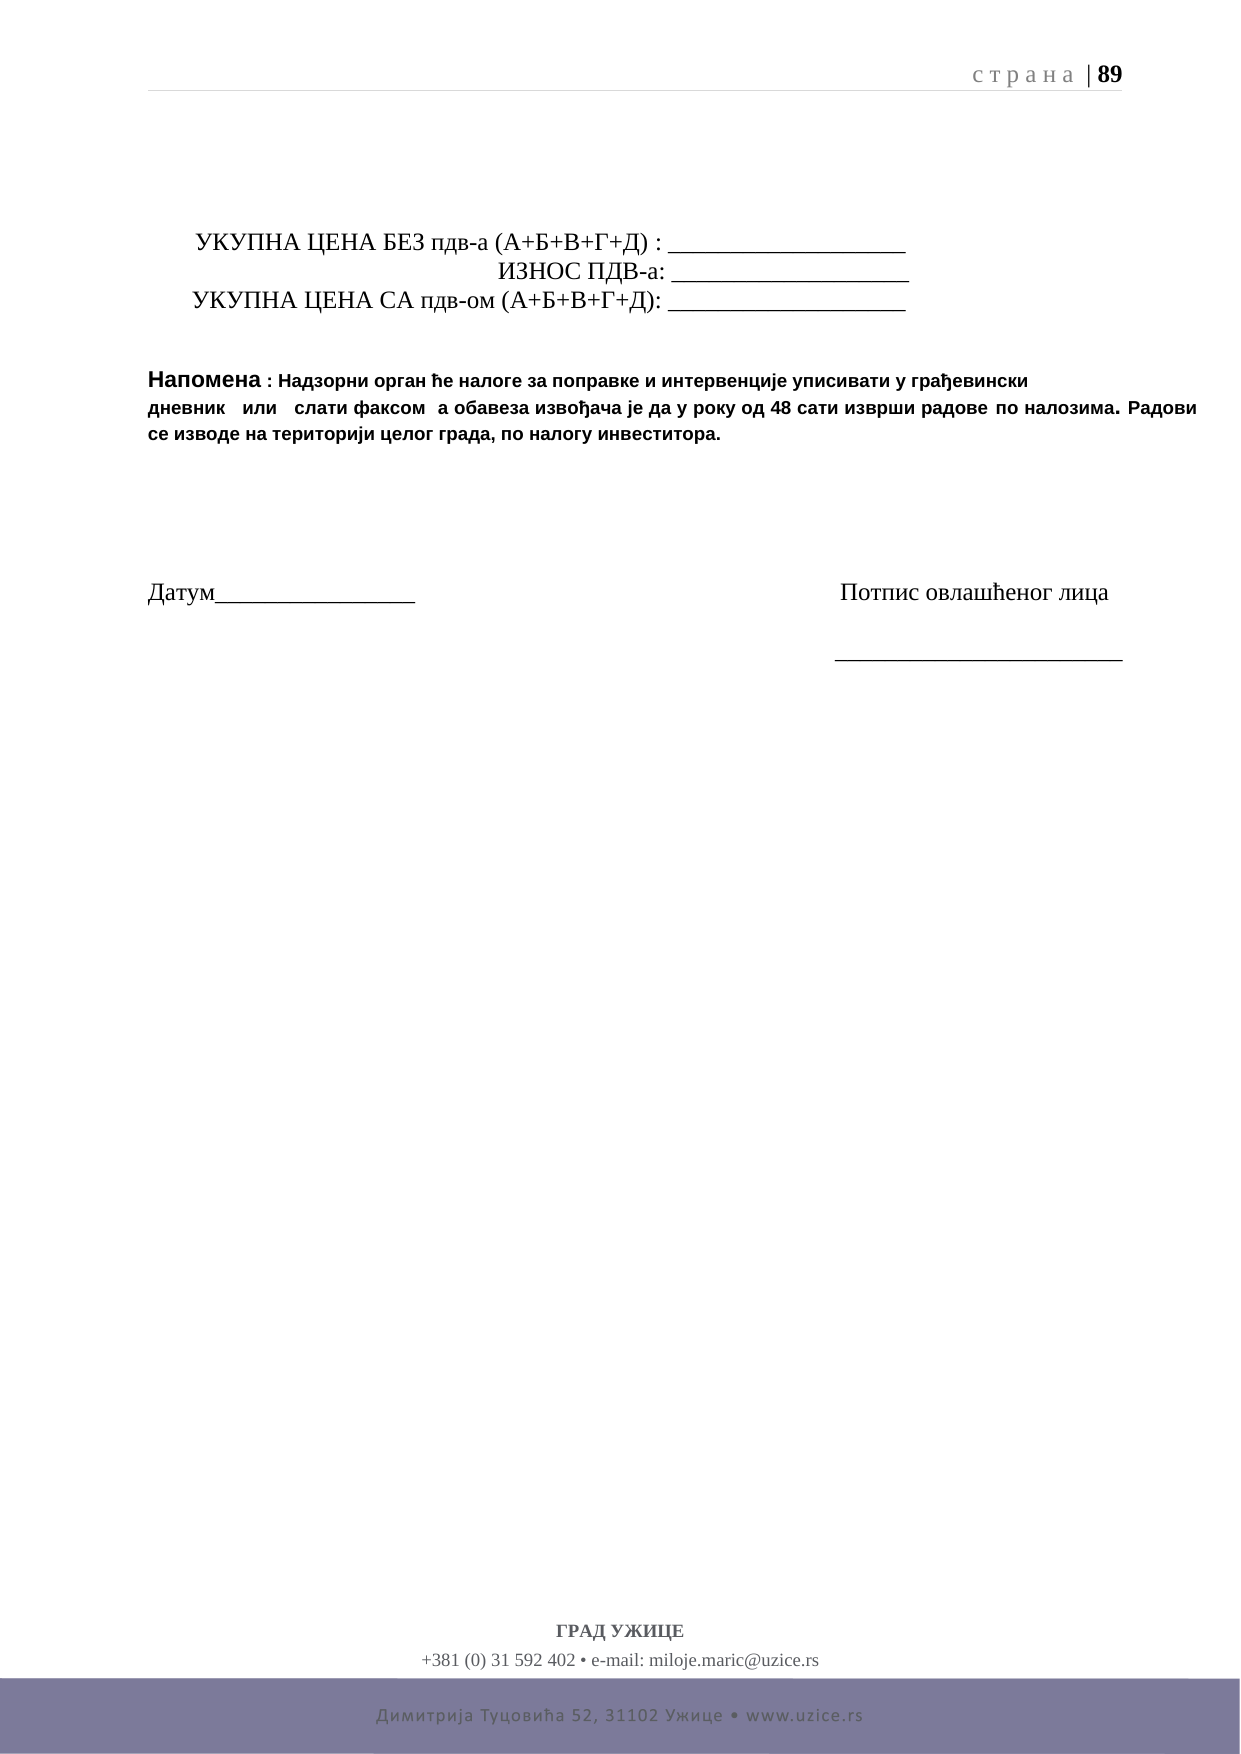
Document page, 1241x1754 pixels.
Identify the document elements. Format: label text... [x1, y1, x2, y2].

text УКУПНА ЦЕНА БЕЗ пдв-а (А+Б+В+Г+Д) : ___________________ [148, 227, 1122, 256]
picture [0, 1677, 1240, 1754]
text Напомена : Надзорни орган ће налоге за поправке и интервенције уписивати у грађевински [148, 366, 1122, 393]
text дневник или слати факсом а обавеза извођача је да у року од 48 сати изврши радове по налозима. Радови се изводе на територији целог града, по налогу инвеститора. [148, 393, 1197, 446]
text УКУПНА ЦЕНА СА пдв-ом (А+Б+В+Г+Д): ___________________ [148, 285, 1122, 314]
text Датум________________ Потпис овлашћеног лица [148, 577, 1122, 606]
text ИЗНОС ПДВ-а: ___________________ [223, 256, 1122, 285]
text _______________________ [148, 635, 1122, 663]
